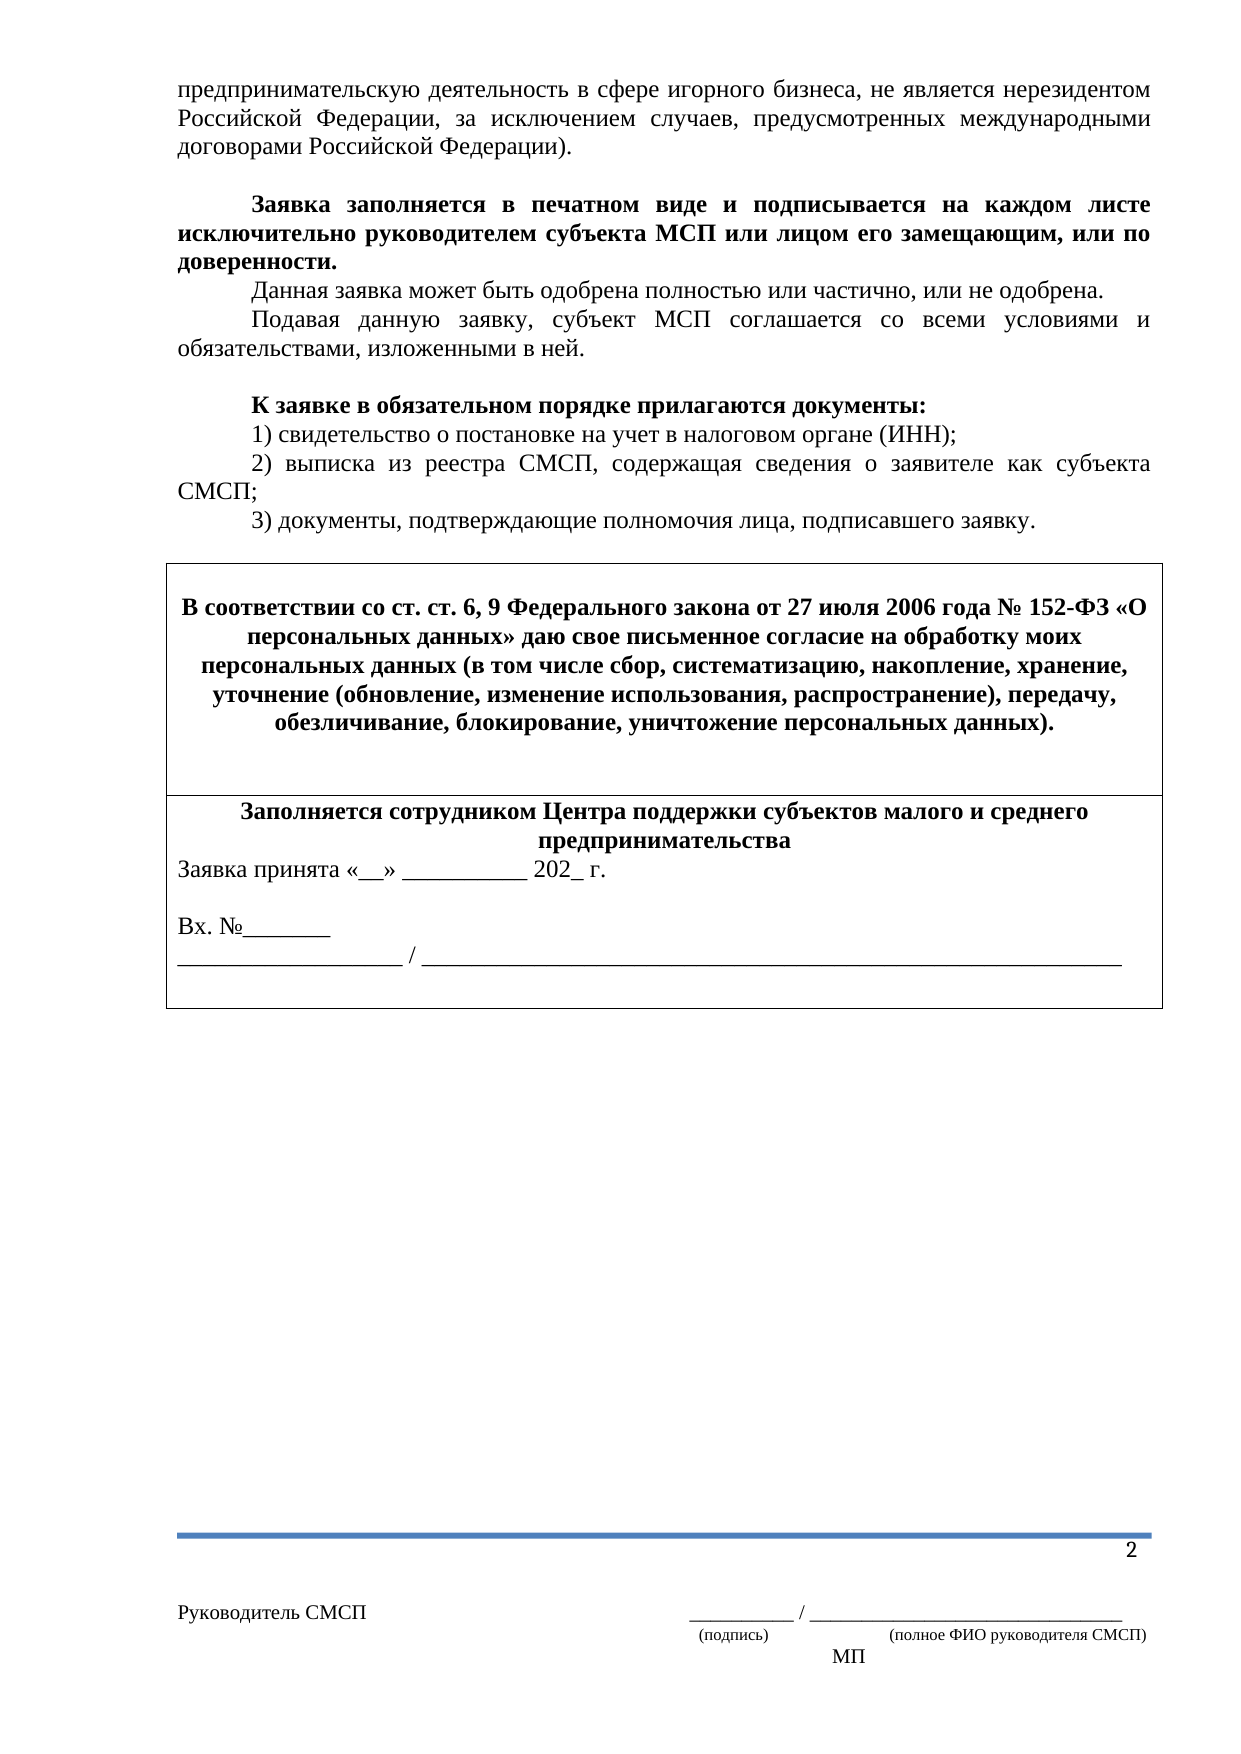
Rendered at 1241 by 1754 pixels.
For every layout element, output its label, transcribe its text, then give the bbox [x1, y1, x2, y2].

text Подавая данную заявку, субъект МСП соглашается со всеми условиями и обязательствами, изложенными в ней. [177, 304, 1152, 361]
text 1) свидетельство о постановке на учет в налоговом органе (ИНН); [177, 419, 1152, 448]
text К заявке в обязательном порядке прилагаются документы: [177, 390, 1152, 419]
table_header В соответствии со ст. ст. 6, 9 Федерального закона от 27 июля 2006 года № 152-ФЗ «О персональных данных» даю свое письменное согласие на обработку моих персональных данных (в том числе сбор, систематизацию, накопление, хранение, уточнение (обновление, изменение использования, распространение), передачу, обезличивание, блокирование, уничтожение персональных данных). [167, 564, 1162, 795]
table_cell Заполняется сотрудником Центра поддержки субъектов малого и среднего предпринимательства Заявка принята «__» __________ 202_ г. Вх. №_______ __________________ / ________________________________________________________ [167, 796, 1162, 1008]
text 3) документы, подтверждающие полномочия лица, подписавшего заявку. [177, 505, 1152, 534]
text Заявка заполняется в печатном виде и подписывается на каждом листе исключительно руководителем субъекта МСП или лицом его замещающим, или по доверенности. [177, 189, 1152, 275]
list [177, 74, 1152, 160]
text Данная заявка может быть одобрена полностью или частично, или не одобрена. [177, 275, 1152, 304]
text 2) выписка из реестра СМСП, содержащая сведения о заявителе как субъекта СМСП; [177, 448, 1152, 505]
